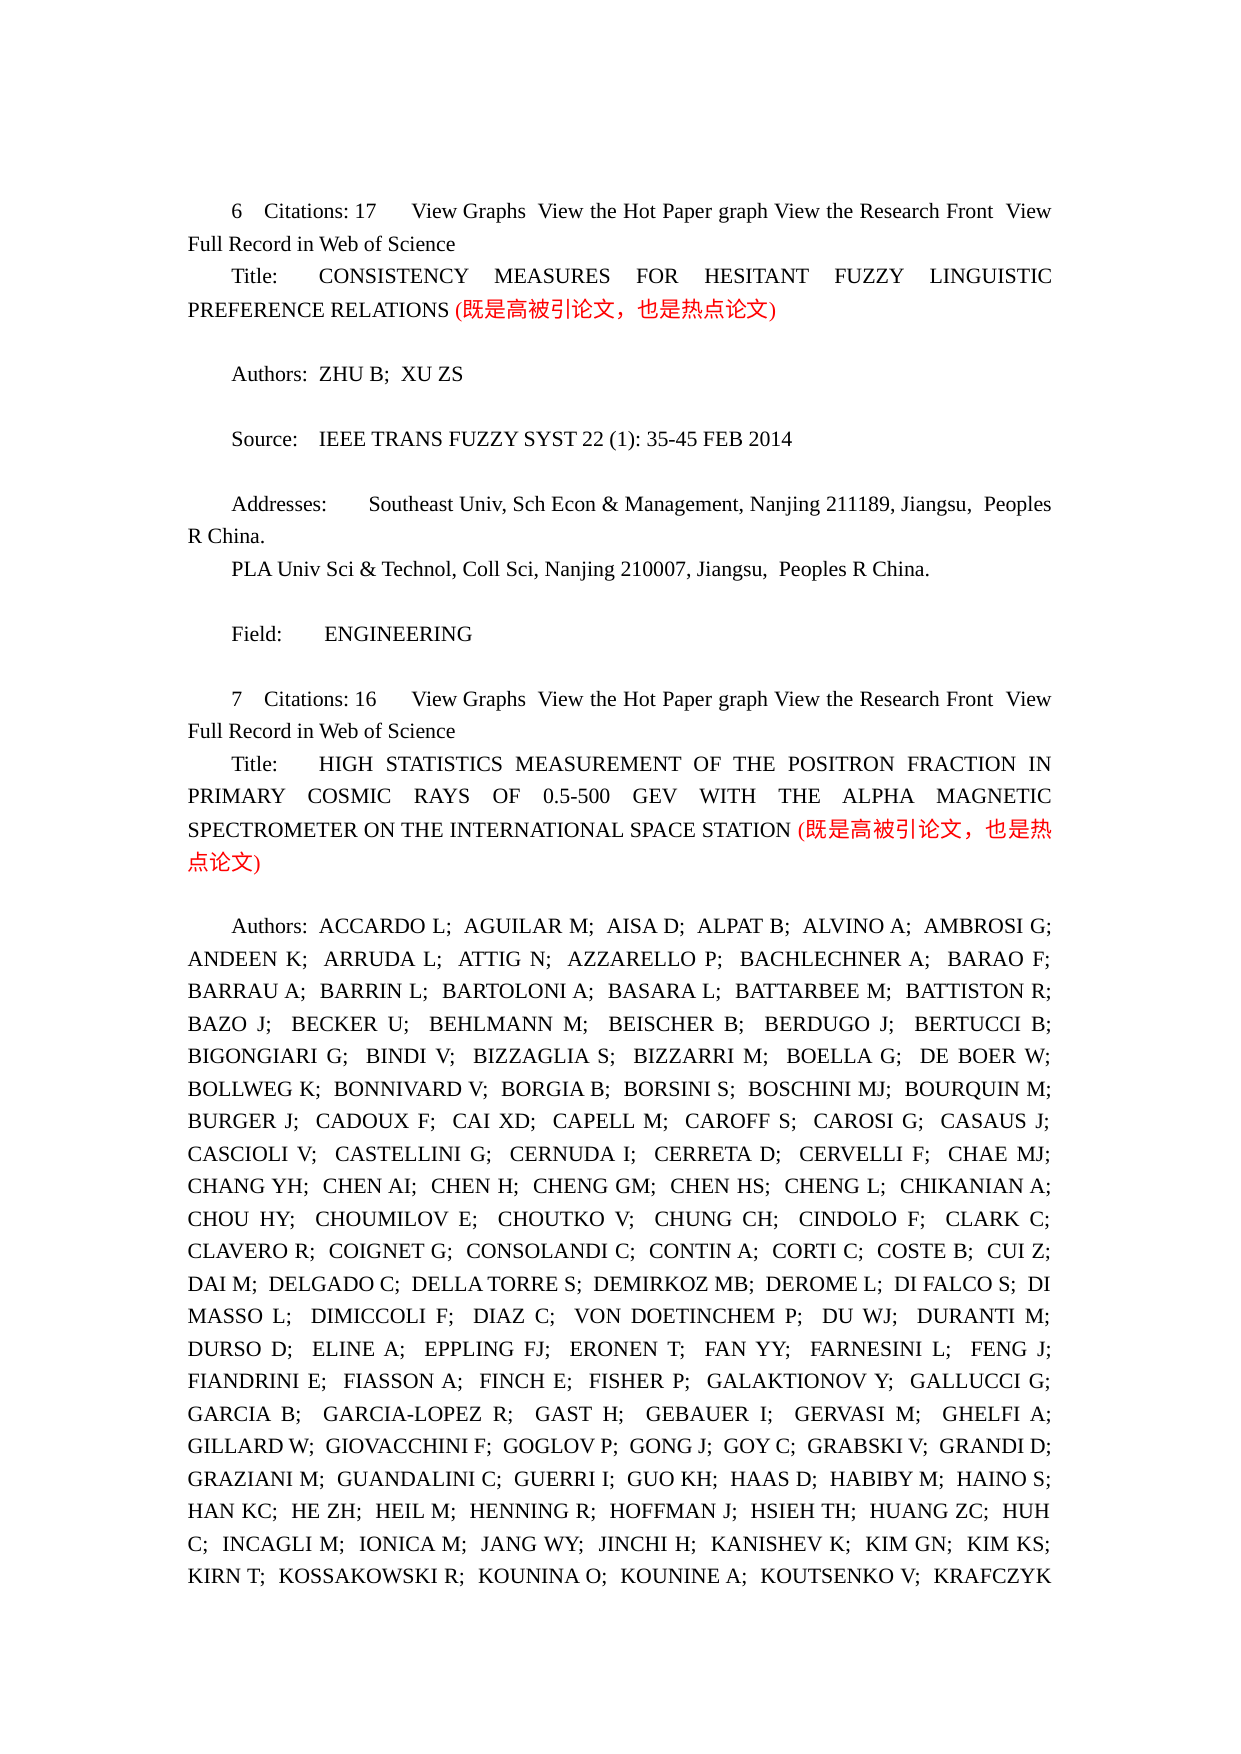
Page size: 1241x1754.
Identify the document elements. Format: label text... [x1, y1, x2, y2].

list Addresses: Southeast Univ, Sch Econ & Management, Nanjing 211189, Jiangsu, Peoples R China. [187, 487, 1053, 552]
list Source: IEEE TRANS FUZZY SYST 22 (1): 35-45 FEB 2014 [187, 422, 1053, 454]
list 6 Citations: 17 View Graphs View the Hot Paper graph View the Research Front View Full Record in Web of Science [187, 194, 1053, 259]
list 7 Citations: 16 View Graphs View the Hot Paper graph View the Research Front View Full Record in Web of Science [187, 682, 1053, 747]
list Title: CONSISTENCY MEASURES FOR HESITANT FUZZY LINGUISTIC PREFERENCE RELATIONS (既是高被引论文，也是热点论文) [187, 259, 1053, 324]
list Field: ENGINEERING [187, 617, 1053, 649]
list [187, 909, 1053, 1592]
list Title: HIGH STATISTICS MEASUREMENT OF THE POSITRON FRACTION IN PRIMARY COSMIC RAYS OF 0.5-500 GEV WITH THE ALPHA MAGNETIC SPECTROMETER ON THE INTERNATIONAL SPACE STATION (既是高被引论文，也是热点论文) [187, 747, 1053, 877]
list PLA Univ Sci & Technol, Coll Sci, Nanjing 210007, Jiangsu, Peoples R China. [187, 552, 1053, 584]
list Authors: ZHU B; XU ZS [187, 357, 1053, 389]
